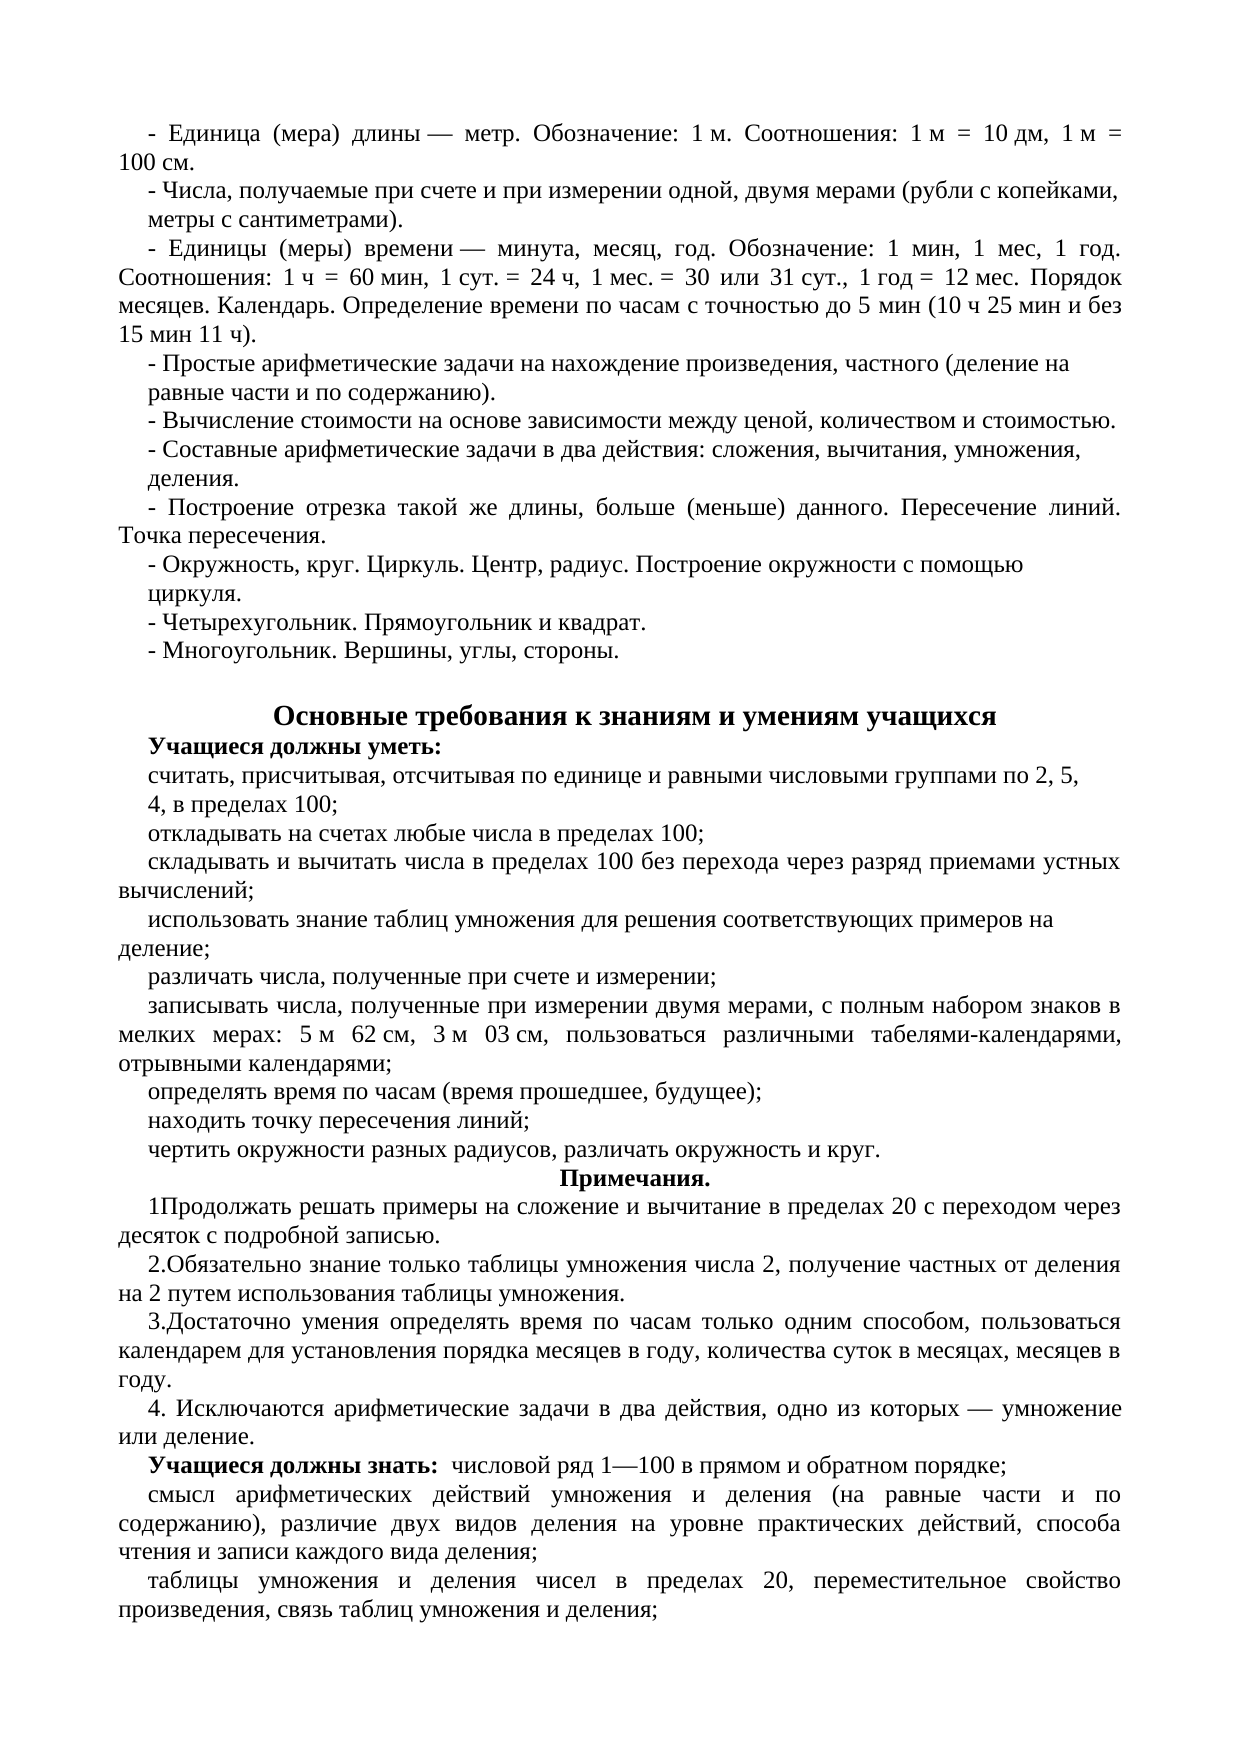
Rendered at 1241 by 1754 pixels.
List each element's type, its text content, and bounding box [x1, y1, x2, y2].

text смысл арифметических действий умножения и деления (на равные части и по содержанию), различие двух видов деления на уровне практических действий, способа чтения и записи каждого вида деления; [118, 1479, 1122, 1565]
text - Вычисление стоимости на основе зависимости между ценой, количеством и стоимостью. [118, 406, 1122, 434]
text таблицы умножения и деления чисел в пределах 20, переместительное свойство произведения, связь таблиц умножения и деления; [118, 1565, 1122, 1623]
text - Составные арифметические задачи в два действия: сложения, вычитания, умножения, [118, 434, 1122, 463]
text - Многоугольник. Вершины, углы, стороны. [118, 636, 1122, 664]
text Учащиеся должны уметь: [118, 731, 1122, 760]
text циркуля. [118, 578, 1122, 607]
text Основные требования к знаниям и умениям учащихся [118, 698, 1122, 731]
text находить точку пересечения линий; [118, 1105, 1122, 1134]
text 2.Обязательно знание только таблицы умножения числа 2, получение частных от деления на 2 путем использования таблицы умножения. [118, 1249, 1122, 1306]
text складывать и вычитать числа в пределах 100 без перехода через разряд приемами устных вычислений; [118, 846, 1122, 904]
text деления. [118, 463, 1122, 492]
text метры с сантиметрами). [118, 204, 1122, 233]
text - Построение отрезка такой же длины, больше (меньше) данного. Пересечение линий. Точка пересечения. [118, 492, 1122, 549]
text - Единица (мера) длины — метр. Обозначение: 1 м. Соотношения: 1 м = 10 дм, 1 м = 100 см. [118, 118, 1122, 176]
text 1Продолжать решать примеры на сложение и вычитание в пределах 20 с переходом через десяток с подробной записью. [118, 1191, 1122, 1249]
text откладывать на счетах любые числа в пределах 100; [118, 818, 1122, 846]
text - Числа, получаемые при счете и при измерении одной, двумя мерами (рубли с копейками, [118, 176, 1122, 204]
text 4, в пределах 100; [118, 789, 1122, 818]
text использовать знание таблиц умножения для решения соответствующих примеров на [118, 904, 1122, 933]
text - Четырехугольник. Прямоугольник и квадрат. [118, 607, 1122, 636]
text считать, присчитывая, отсчитывая по единице и равными числовыми группами по 2, 5, [118, 760, 1122, 789]
text чертить окружности разных радиусов, различать окружность и круг. [118, 1134, 1122, 1163]
text Учащиеся должны знать: числовой ряд 1—100 в прямом и обратном порядке; [118, 1450, 1122, 1479]
text определять время по часам (время прошедшее, будущее); [118, 1076, 1122, 1105]
text - Окружность, круг. Циркуль. Центр, радиус. Построение окружности с помощью [118, 549, 1122, 578]
text - Простые арифметические задачи на нахождение произведения, частного (деление на [118, 348, 1122, 377]
text равные части и по содержанию). [118, 377, 1122, 406]
text различать числа, полученные при счете и измерении; [118, 961, 1122, 990]
text - Единицы (меры) времени — минута, месяц, год. Обозначение: 1 мин, 1 мес, 1 год. Соотношения: 1 ч = 60 мин, 1 сут. = 24 ч, 1 мес. = 30 или 31 сут., 1 год = 12 мес. Порядок месяцев. Календарь. Определение времени по часам с точностью до 5 мин (10 ч 25 мин и без 15 мин 11 ч). [118, 233, 1122, 348]
text деление; [118, 933, 1122, 961]
text 4. Исключаются арифметические задачи в два действия, одно из которых — умножение или деление. [118, 1393, 1122, 1450]
text записывать числа, полученные при измерении двумя мерами, с полным набором знаков в мелких мерах: 5 м 62 см, 3 м 03 см, пользоваться различными табелями-календарями, отрывными календарями; [118, 990, 1122, 1076]
text Примечания. [118, 1163, 1122, 1191]
text 3.Достаточно умения определять время по часам только одним способом, пользоваться календарем для установления порядка месяцев в году, количества суток в месяцах, месяцев в году. [118, 1306, 1122, 1393]
